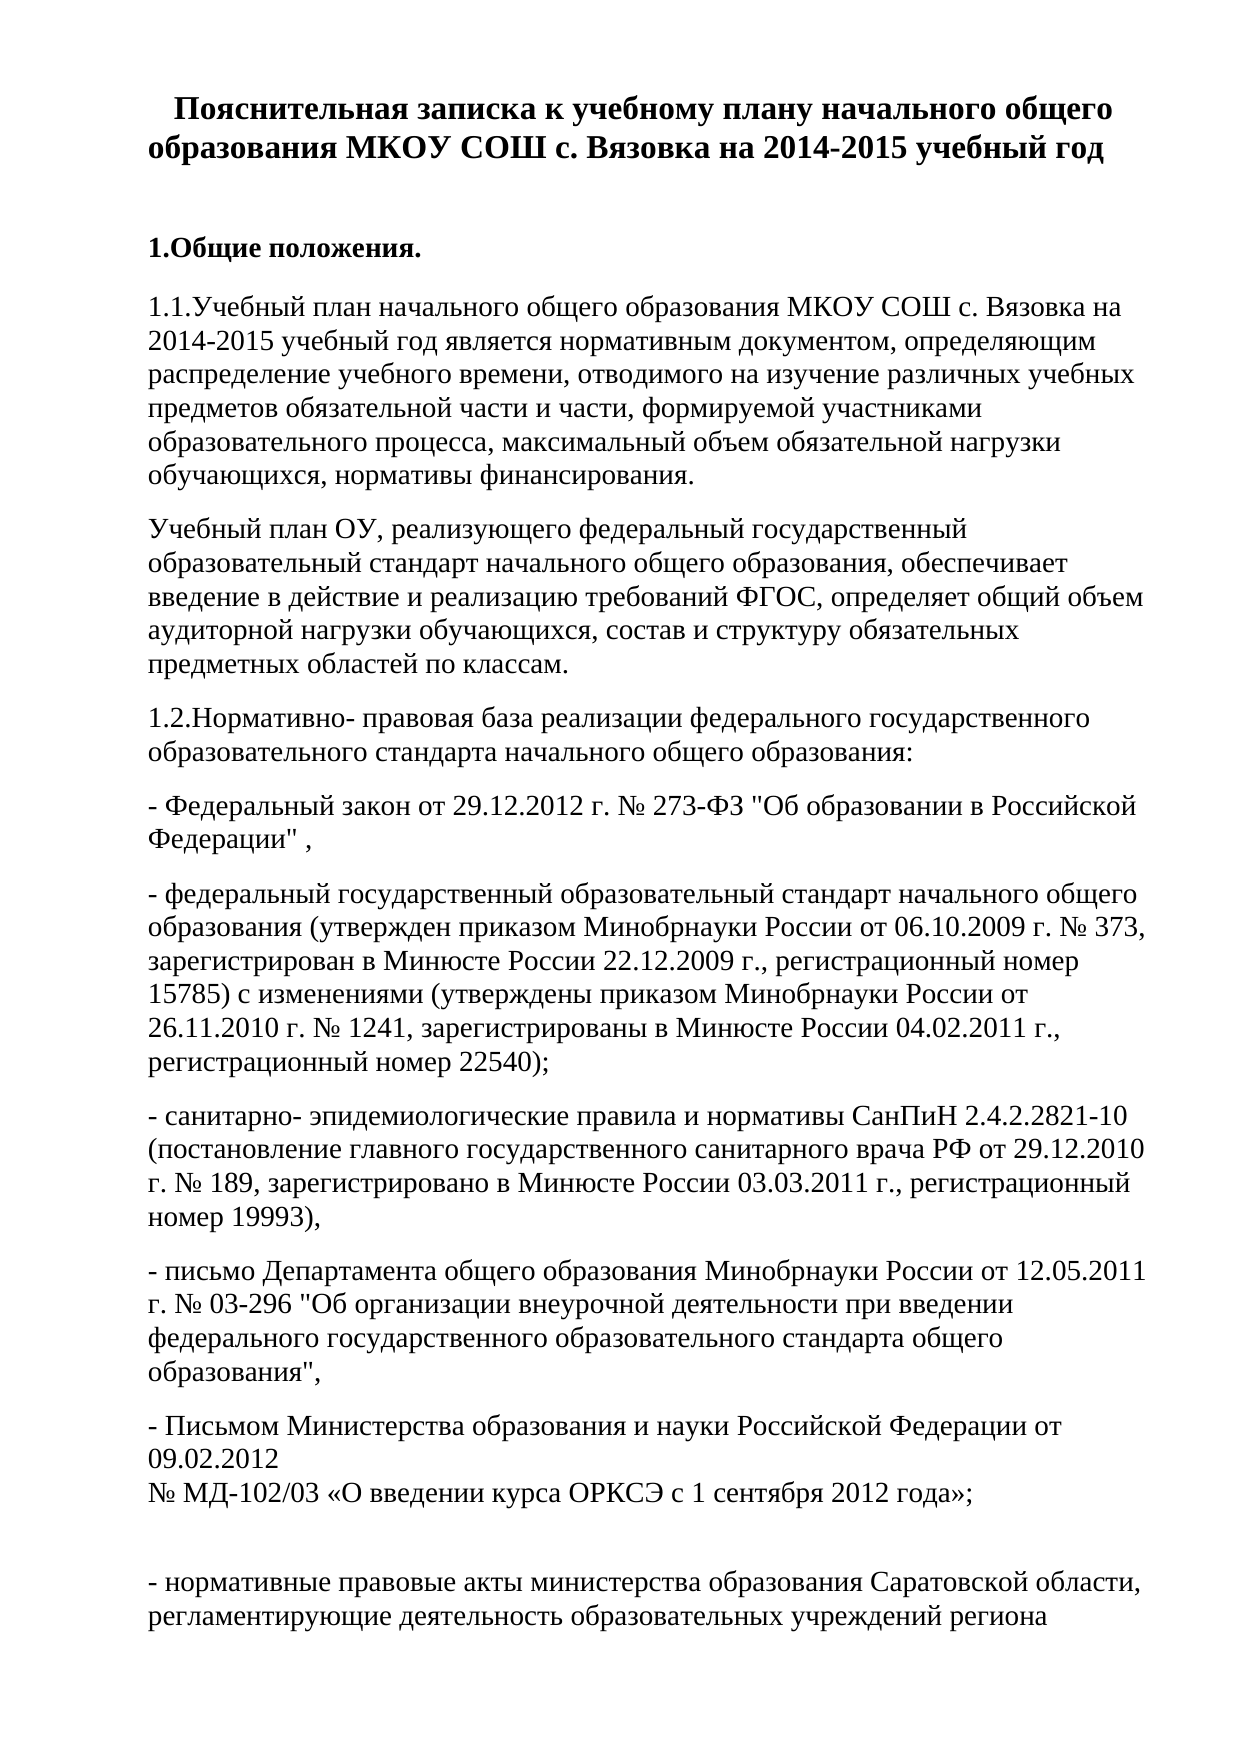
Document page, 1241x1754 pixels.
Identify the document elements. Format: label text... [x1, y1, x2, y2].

text 1.1.Учебный план начального общего образования МКОУ СОШ с. Вязовка на 2014-2015 учебный год является нормативным документом, определяющим распределение учебного времени, отводимого на изучение различных учебных предметов обязательной части и части, формируемой участниками образовательного процесса, максимальный объем обязательной нагрузки обучающихся, нормативы финансирования. [148, 289, 1152, 491]
text 1.Общие положения. [148, 230, 1152, 264]
text - письмо Департамента общего образования Минобрнауки России от 12.05.2011 г. № 03-296 "Об организации внеурочной деятельности при введении федерального государственного образовательного стандарта общего образования", [148, 1253, 1152, 1387]
text - Письмом Министерства образования и науки Российской Федерации от 09.02.2012 [148, 1408, 1152, 1475]
text - федеральный государственный образовательный стандарт начального общего образования (утвержден приказом Минобрнауки России от 06.10.2009 г. № 373, зарегистрирован в Минюсте России 22.12.2009 г., регистрационный номер 15785) с изменениями (утверждены приказом Минобрнауки России от 26.11.2010 г. № 1241, зарегистрированы в Минюсте России 04.02.2011 г., регистрационный номер 22540); [148, 876, 1152, 1077]
text - Федеральный закон от 29.12.2012 г. № 273-ФЗ "Об образовании в Российской Федерации" , [148, 788, 1152, 855]
text 1.2.Нормативно- правовая база реализации федерального государственного образовательного стандарта начального общего образования: [148, 700, 1152, 767]
text - санитарно- эпидемиологические правила и нормативы СанПиН 2.4.2.2821-10 (постановление главного государственного санитарного врача РФ от 29.12.2010 г. № 189, зарегистрировано в Минюсте России 03.03.2011 г., регистрационный номер 19993), [148, 1098, 1152, 1232]
text № МД-102/03 «О введении курса ОРКСЭ с 1 сентября 2012 года»; [148, 1475, 1152, 1509]
text Пояснительная записка к учебному плану начального общего образования МКОУ СОШ с. Вязовка на 2014-2015 учебный год [148, 89, 1152, 165]
text - нормативные правовые акты министерства образования Саратовской области, регламентирующие деятельность образовательных учреждений региона [148, 1564, 1152, 1631]
text Учебный план ОУ, реализующего федеральный государственный образовательный стандарт начального общего образования, обеспечивает введение в действие и реализацию требований ФГОС, определяет общий объем аудиторной нагрузки обучающихся, состав и структуру обязательных предметных областей по классам. [148, 512, 1152, 679]
